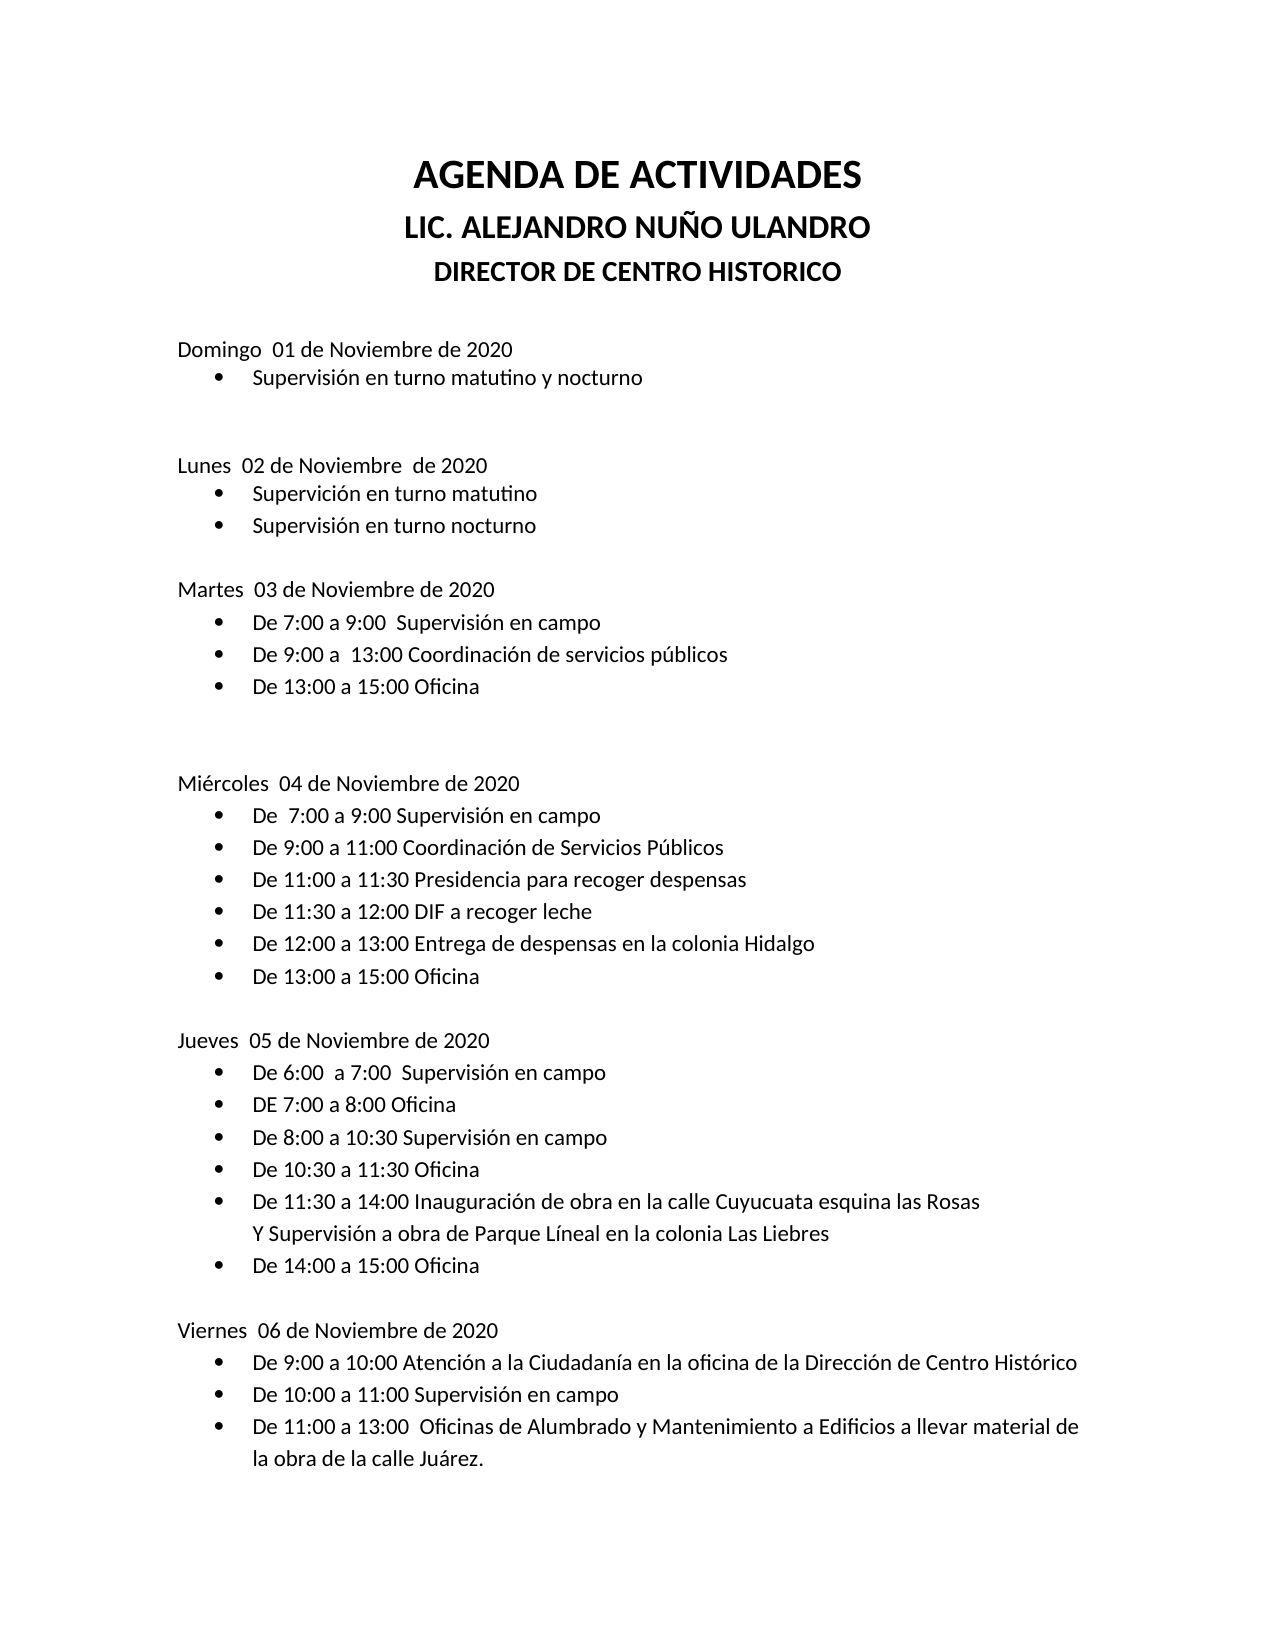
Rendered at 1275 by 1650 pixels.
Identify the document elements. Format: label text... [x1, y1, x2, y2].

list De 11:30 a 14:00 Inauguración de obra en la calle Cuyucuata esquina las Rosas [215, 1187, 1098, 1215]
list De 7:00 a 9:00 Supervisión en campo [215, 608, 1098, 636]
text DIRECTOR DE CENTRO HISTORICO [177, 253, 1098, 288]
list De 6:00 a 7:00 Supervisión en campo [215, 1058, 1098, 1086]
list De 9:00 a 10:00 Atención a la Ciudadanía en la oficina de la Dirección de Centro Histórico [215, 1348, 1098, 1376]
list De 10:30 a 11:30 Oficina [215, 1155, 1098, 1183]
text Jueves 05 de Noviembre de 2020 [177, 1026, 1098, 1054]
list De 12:00 a 13:00 Entrega de despensas en la colonia Hidalgo [215, 929, 1098, 958]
list Y Supervisión a obra de Parque Líneal en la colonia Las Liebres [252, 1219, 1098, 1247]
text Miércoles 04 de Noviembre de 2020 [177, 769, 1098, 797]
text Martes 03 de Noviembre de 2020 [177, 576, 1098, 603]
list De 11:30 a 12:00 DIF a recoger leche [215, 897, 1098, 925]
list De 11:00 a 11:30 Presidencia para recoger despensas [215, 865, 1098, 893]
list De 7:00 a 9:00 Supervisión en campo [215, 801, 1098, 829]
list De 13:00 a 15:00 Oficina [215, 672, 1098, 700]
list De 13:00 a 15:00 Oficina [215, 962, 1098, 990]
list De 14:00 a 15:00 Oficina [215, 1251, 1098, 1279]
list De 8:00 a 10:30 Supervisión en campo [215, 1123, 1098, 1151]
text Domingo 01 de Noviembre de 2020 [177, 335, 1098, 363]
list Supervisión en turno matutino y nocturno [215, 363, 1098, 391]
list De 10:00 a 11:00 Supervisión en campo [215, 1380, 1098, 1408]
text LIC. ALEJANDRO NUÑO ULANDRO [177, 206, 1098, 247]
list DE 7:00 a 8:00 Oficina [215, 1091, 1098, 1118]
list Supervición en turno matutino [215, 479, 1098, 507]
text AGENDA DE ACTIVIDADES [177, 148, 1098, 198]
list De 9:00 a 13:00 Coordinación de servicios públicos [215, 640, 1098, 668]
list De 9:00 a 11:00 Coordinación de Servicios Públicos [215, 833, 1098, 861]
list De 11:00 a 13:00 Oficinas de Alumbrado y Mantenimiento a Edificios a llevar material de la obra de la calle Juárez. [215, 1412, 1098, 1473]
text Lunes 02 de Noviembre de 2020 [177, 451, 1098, 479]
list Supervisión en turno nocturno [215, 511, 1098, 539]
text Viernes 06 de Noviembre de 2020 [177, 1316, 1098, 1344]
